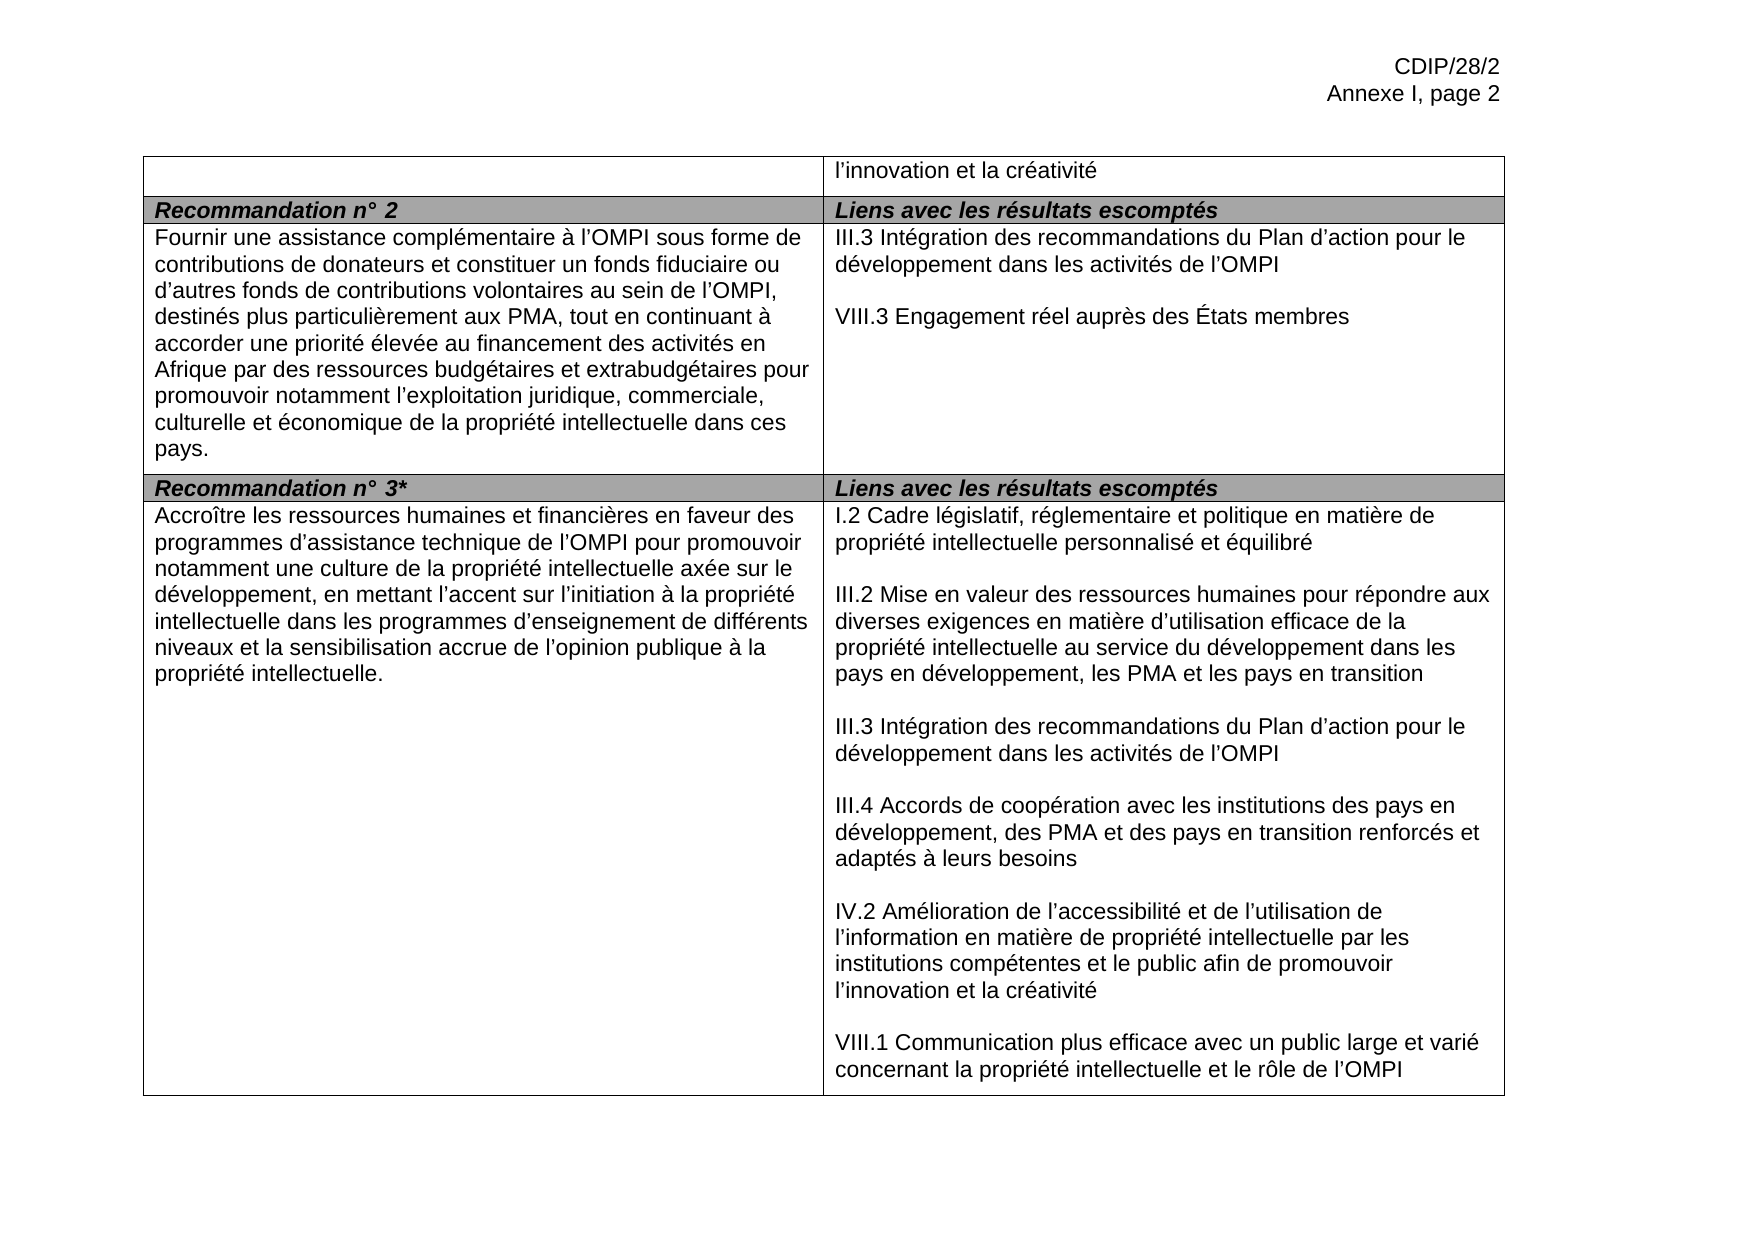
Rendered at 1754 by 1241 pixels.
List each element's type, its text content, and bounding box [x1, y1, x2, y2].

table_cell Liens avec les résultats escomptés [824, 475, 1504, 501]
table_cell I.2 Cadre législatif, réglementaire et politique en matière de propriété intellectuelle personnalisé et équilibré III.2 Mise en valeur des ressources humaines pour répondre aux diverses exigences en matière d’utilisation efficace de la propriété intellectuelle au service du développement dans les pays en développement, les PMA et les pays en transition III.3 Intégration des recommandations du Plan d’action pour le développement dans les activités de l’OMPI III.4 Accords de coopération avec les institutions des pays en développement, des PMA et des pays en transition renforcés et adaptés à leurs besoins IV.2 Amélioration de l’accessibilité et de l’utilisation de l’information en matière de propriété intellectuelle par les institutions compétentes et le public afin de promouvoir l’innovation et la créativité VIII.1 Communication plus efficace avec un public large et varié concernant la propriété intellectuelle et le rôle de l’OMPI [824, 502, 1504, 1094]
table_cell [144, 157, 823, 196]
table_cell Recommandation n° 3* [144, 475, 823, 501]
table_cell Fournir une assistance complémentaire à l’OMPI sous forme de contributions de donateurs et constituer un fonds fiduciaire ou d’autres fonds de contributions volontaires au sein de l’OMPI, destinés plus particulièrement aux PMA, tout en continuant à accorder une priorité élevée au financement des activités en Afrique par des ressources budgétaires et extrabudgétaires pour promouvoir notamment l’exploitation juridique, commerciale, culturelle et économique de la propriété intellectuelle dans ces pays. [144, 224, 823, 474]
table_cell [824, 157, 1504, 196]
table_cell III.3 Intégration des recommandations du Plan d’action pour le développement dans les activités de l’OMPI VIII.3 Engagement réel auprès des États membres [824, 224, 1504, 474]
table_cell Accroître les ressources humaines et financières en faveur des programmes d’assistance technique de l’OMPI pour promouvoir notamment une culture de la propriété intellectuelle axée sur le développement, en mettant l’accent sur l’initiation à la propriété intellectuelle dans les programmes d’enseignement de différents niveaux et la sensibilisation accrue de l’opinion publique à la propriété intellectuelle. [144, 502, 823, 1094]
table_cell Recommandation n° 2 [144, 197, 823, 223]
table_cell Liens avec les résultats escomptés [824, 197, 1504, 223]
